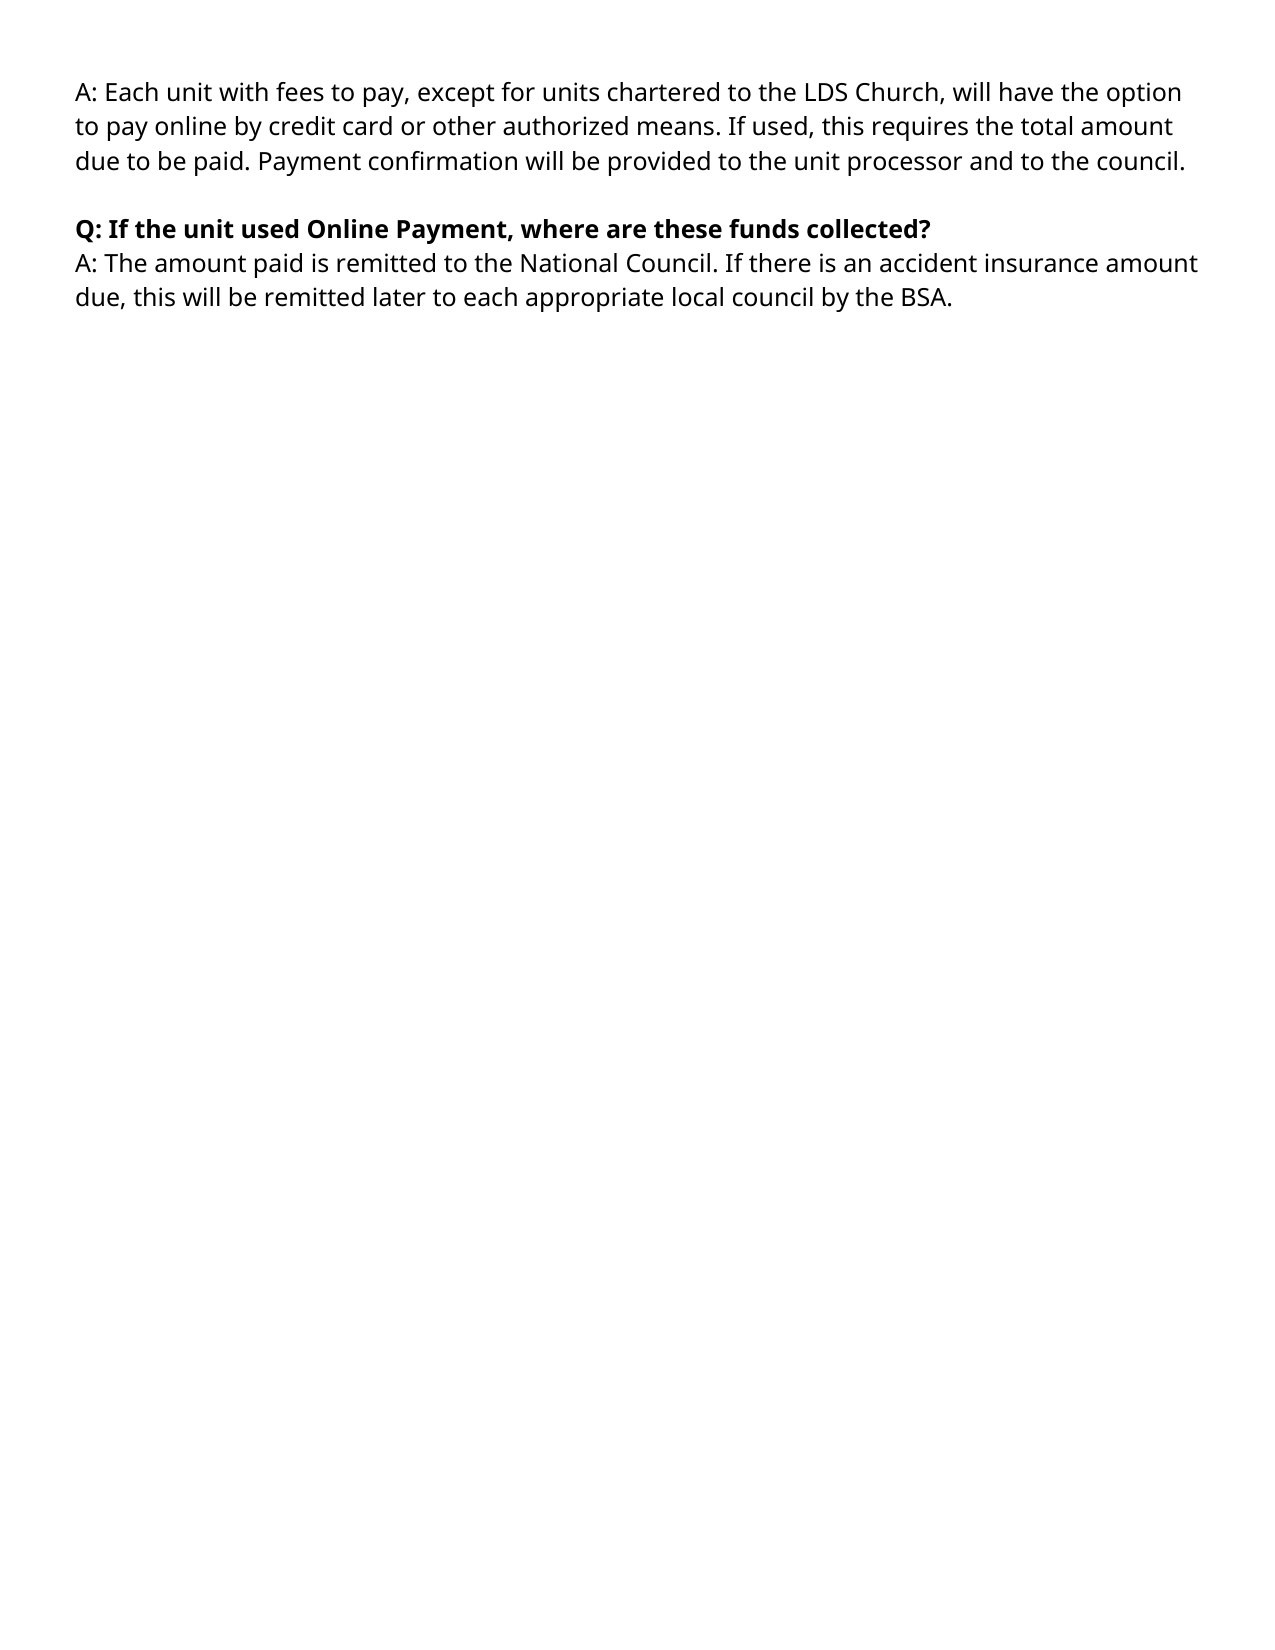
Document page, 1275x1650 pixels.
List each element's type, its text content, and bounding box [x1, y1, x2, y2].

text A: The amount paid is remitted to the National Council. If there is an accident insurance amount due, this will be remitted later to each appropriate local council by the BSA. [75, 245, 1200, 313]
text Q: If the unit used Online Payment, where are these funds collected? [75, 211, 1200, 245]
text A: Each unit with fees to pay, except for units chartered to the LDS Church, will have the option to pay online by credit card or other authorized means. If used, this requires the total amount due to be paid. Payment confirmation will be provided to the unit processor and to the council. [75, 75, 1200, 177]
